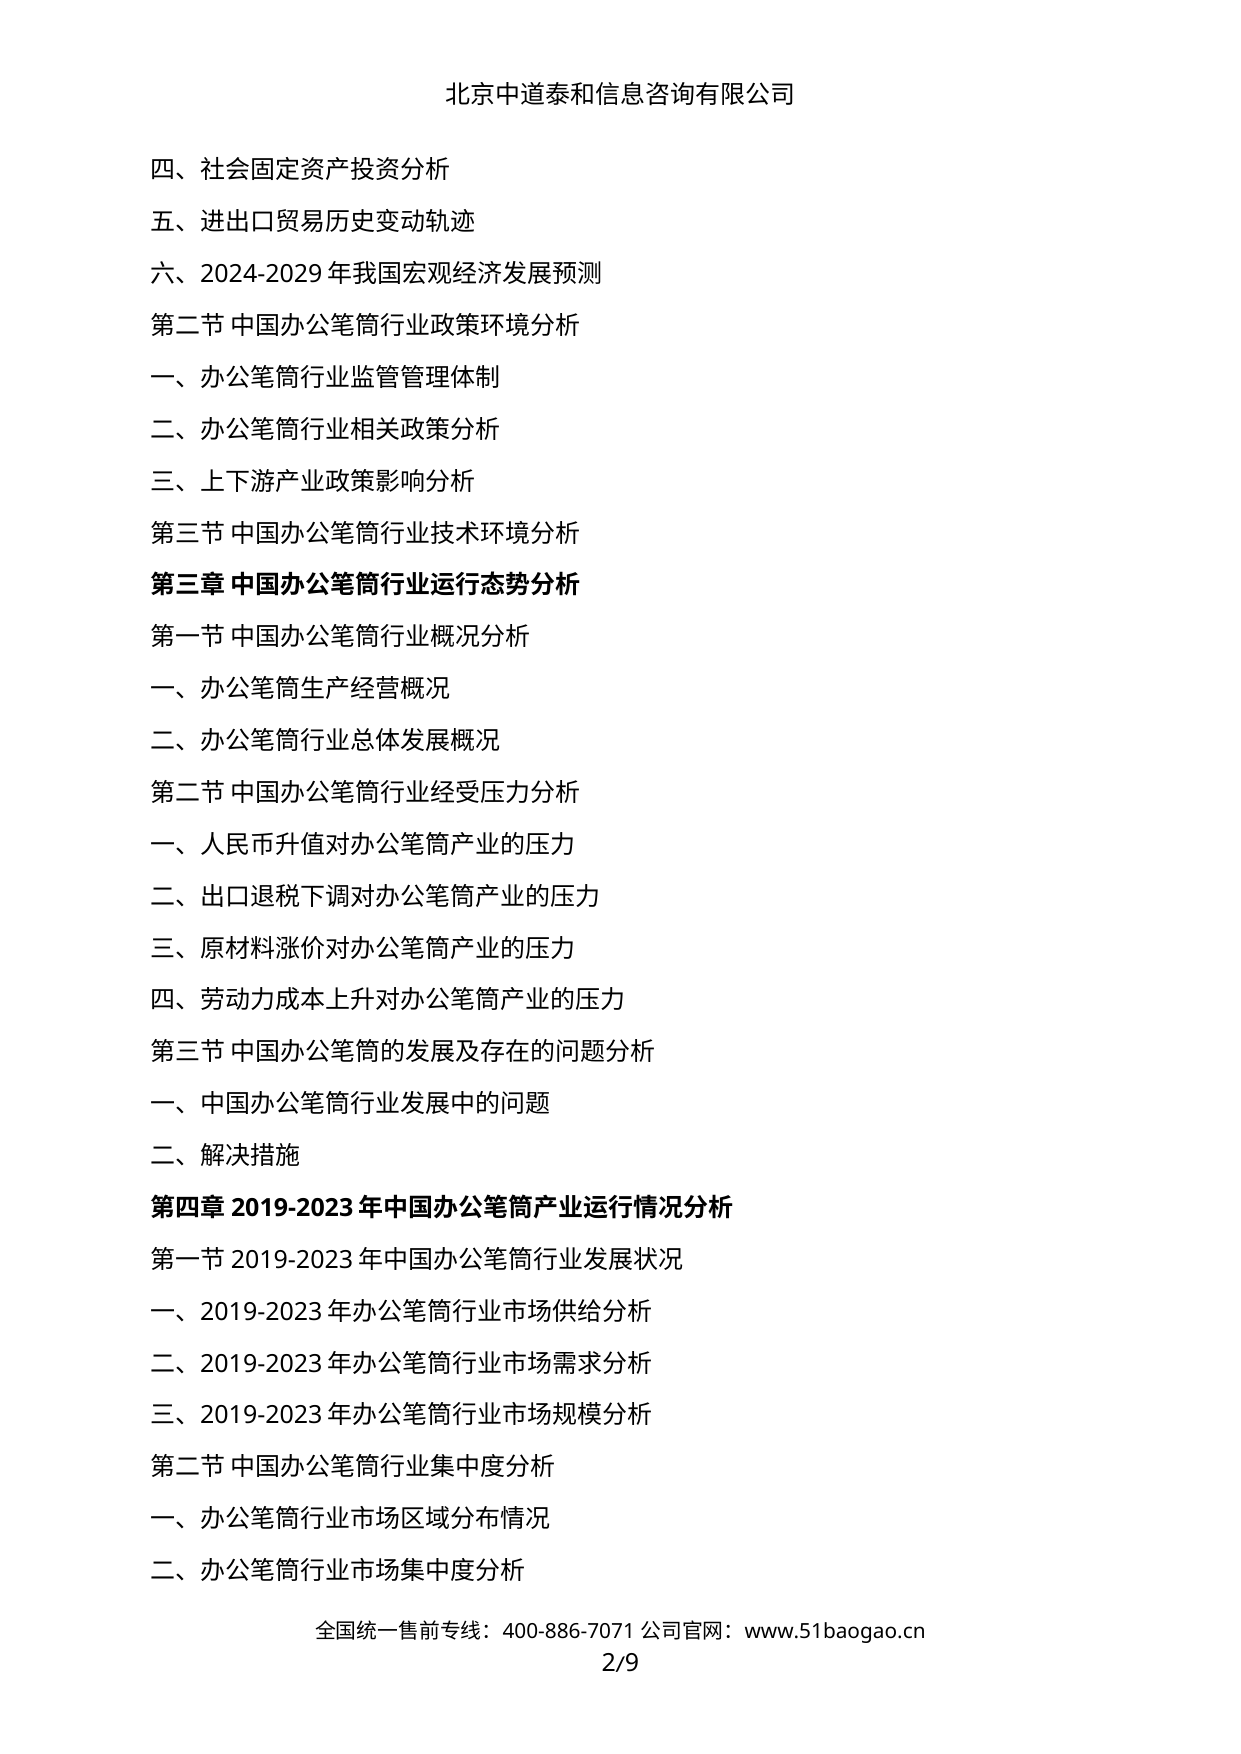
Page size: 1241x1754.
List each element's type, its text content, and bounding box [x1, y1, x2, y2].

text 二、2019-2023年办公笔筒行业市场需求分析 [150, 1343, 1090, 1379]
text 四、劳动力成本上升对办公笔筒产业的压力 [150, 980, 1090, 1016]
text 一、办公笔筒行业市场区域分布情况 [150, 1499, 1090, 1535]
text 第二节 中国办公笔筒行业政策环境分析 [150, 306, 1090, 342]
text 一、2019-2023年办公笔筒行业市场供给分析 [150, 1291, 1090, 1327]
text 四、社会固定资产投资分析 [150, 150, 1090, 186]
text 二、出口退税下调对办公笔筒产业的压力 [150, 876, 1090, 912]
text 一、办公笔筒生产经营概况 [150, 669, 1090, 705]
text 第一节 中国办公笔筒行业概况分析 [150, 617, 1090, 653]
text 第一节 2019-2023年中国办公笔筒行业发展状况 [150, 1239, 1090, 1276]
text 一、中国办公笔筒行业发展中的问题 [150, 1084, 1090, 1120]
text 二、办公笔筒行业相关政策分析 [150, 409, 1090, 446]
text 三、2019-2023年办公笔筒行业市场规模分析 [150, 1395, 1090, 1431]
text 第四章 2019-2023年中国办公笔筒产业运行情况分析 [150, 1187, 1090, 1224]
text 二、解决措施 [150, 1136, 1090, 1172]
text 第二节 中国办公笔筒行业经受压力分析 [150, 772, 1090, 809]
text 六、2024-2029年我国宏观经济发展预测 [150, 254, 1090, 290]
text 三、上下游产业政策影响分析 [150, 461, 1090, 497]
text 五、进出口贸易历史变动轨迹 [150, 202, 1090, 238]
text 一、办公笔筒行业监管管理体制 [150, 357, 1090, 394]
text 二、办公笔筒行业市场集中度分析 [150, 1551, 1090, 1587]
text 三、原材料涨价对办公笔筒产业的压力 [150, 928, 1090, 964]
text 第三节 中国办公笔筒的发展及存在的问题分析 [150, 1032, 1090, 1068]
text 第三节 中国办公笔筒行业技术环境分析 [150, 513, 1090, 549]
text 第二节 中国办公笔筒行业集中度分析 [150, 1447, 1090, 1483]
text 第三章 中国办公笔筒行业运行态势分析 [150, 565, 1090, 601]
text 二、办公笔筒行业总体发展概况 [150, 721, 1090, 757]
text 一、人民币升值对办公笔筒产业的压力 [150, 824, 1090, 861]
